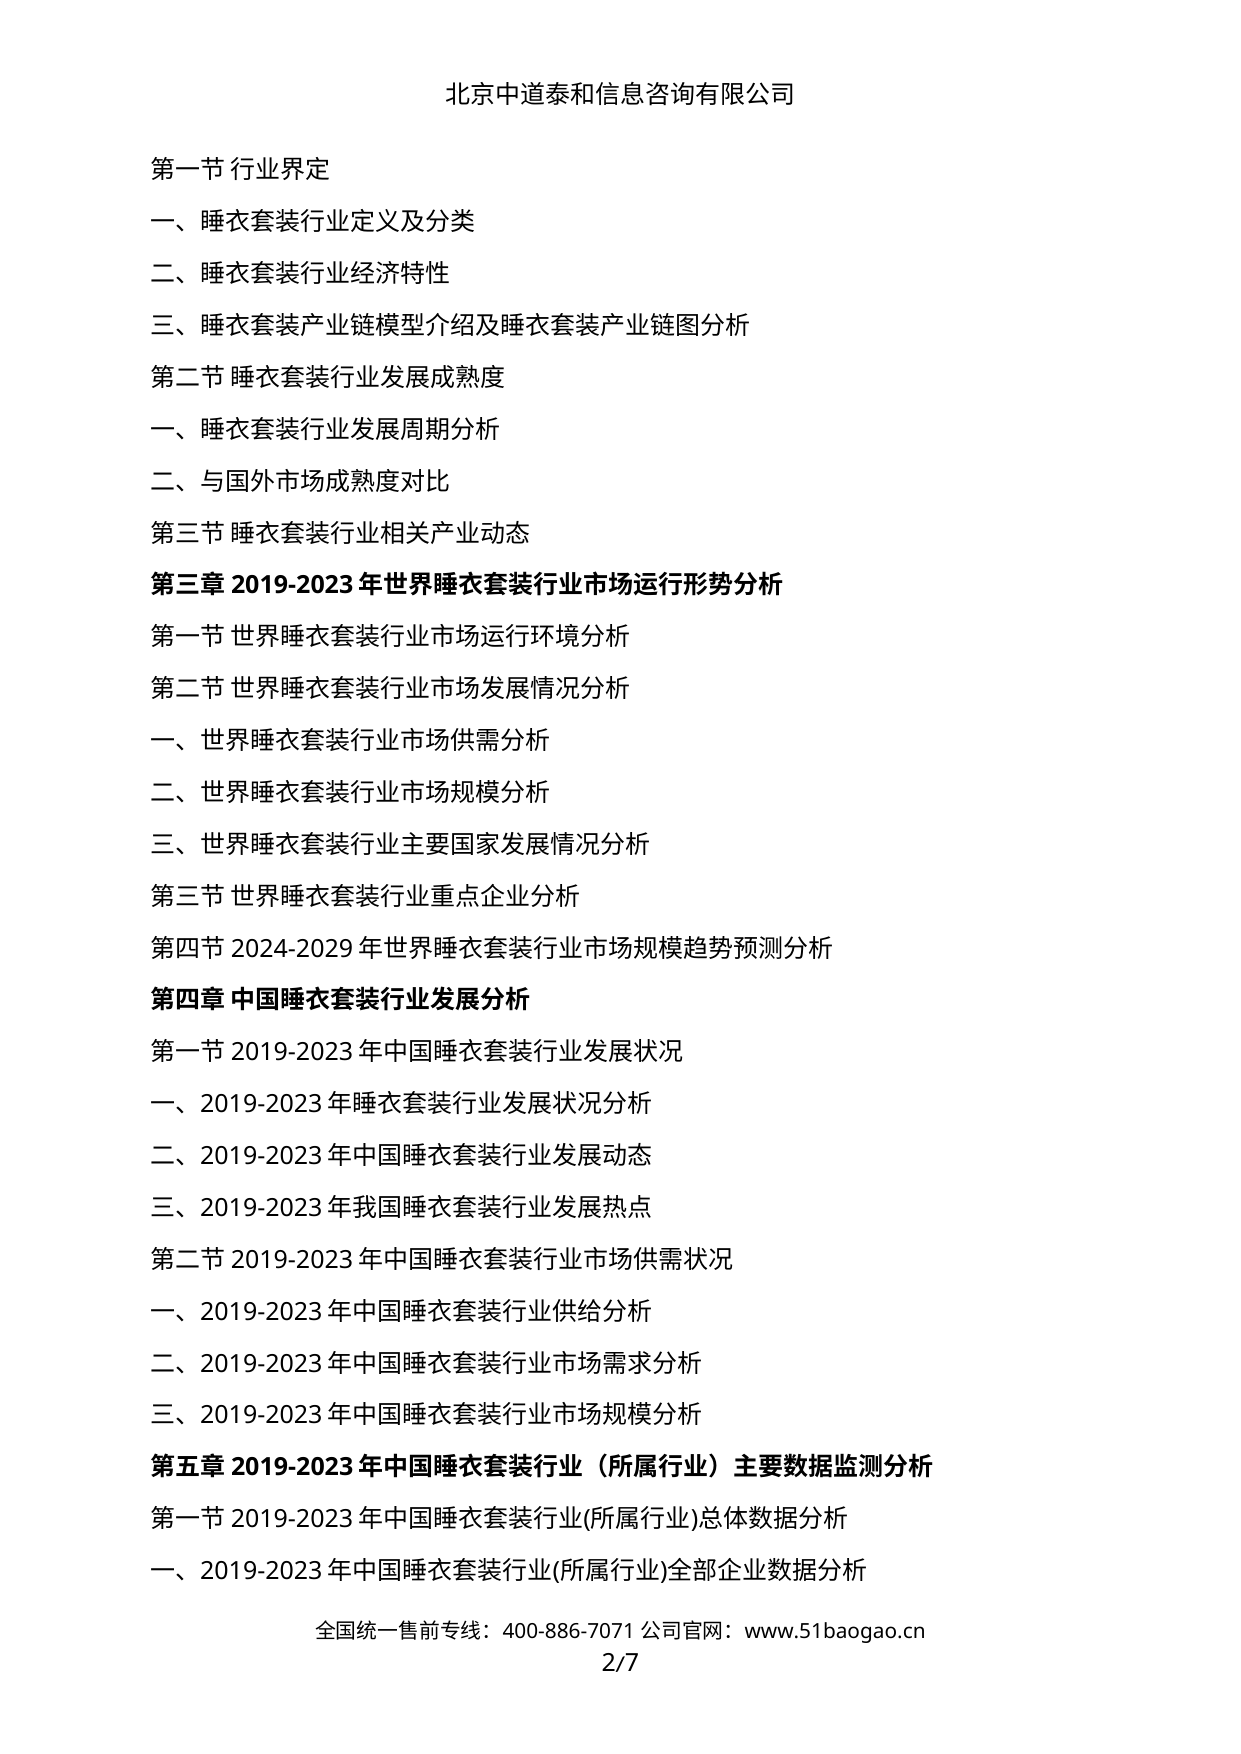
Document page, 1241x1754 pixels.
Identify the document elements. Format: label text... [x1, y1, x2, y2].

text 第四章 中国睡衣套装行业发展分析 [150, 980, 1090, 1016]
text 第三章 2019-2023年世界睡衣套装行业市场运行形势分析 [150, 565, 1090, 601]
text 一、2019-2023年中国睡衣套装行业供给分析 [150, 1291, 1090, 1327]
text 一、世界睡衣套装行业市场供需分析 [150, 721, 1090, 757]
text 一、睡衣套装行业定义及分类 [150, 202, 1090, 238]
text 第三节 睡衣套装行业相关产业动态 [150, 513, 1090, 549]
text 三、世界睡衣套装行业主要国家发展情况分析 [150, 824, 1090, 861]
text 二、与国外市场成熟度对比 [150, 461, 1090, 497]
text 第四节 2024-2029年世界睡衣套装行业市场规模趋势预测分析 [150, 928, 1090, 964]
text 二、睡衣套装行业经济特性 [150, 254, 1090, 290]
text 三、睡衣套装产业链模型介绍及睡衣套装产业链图分析 [150, 306, 1090, 342]
text 第一节 行业界定 [150, 150, 1090, 186]
text 一、睡衣套装行业发展周期分析 [150, 409, 1090, 446]
text 第一节 2019-2023年中国睡衣套装行业(所属行业)总体数据分析 [150, 1499, 1090, 1535]
text 第一节 2019-2023年中国睡衣套装行业发展状况 [150, 1032, 1090, 1068]
text 第五章 2019-2023年中国睡衣套装行业（所属行业）主要数据监测分析 [150, 1447, 1090, 1483]
text 三、2019-2023年我国睡衣套装行业发展热点 [150, 1187, 1090, 1224]
text 三、2019-2023年中国睡衣套装行业市场规模分析 [150, 1395, 1090, 1431]
text 第二节 2019-2023年中国睡衣套装行业市场供需状况 [150, 1239, 1090, 1276]
text 第三节 世界睡衣套装行业重点企业分析 [150, 876, 1090, 912]
text 一、2019-2023年中国睡衣套装行业(所属行业)全部企业数据分析 [150, 1551, 1090, 1587]
text 第二节 世界睡衣套装行业市场发展情况分析 [150, 669, 1090, 705]
text 一、2019-2023年睡衣套装行业发展状况分析 [150, 1084, 1090, 1120]
text 第一节 世界睡衣套装行业市场运行环境分析 [150, 617, 1090, 653]
text 二、2019-2023年中国睡衣套装行业发展动态 [150, 1136, 1090, 1172]
text 二、世界睡衣套装行业市场规模分析 [150, 772, 1090, 809]
text 第二节 睡衣套装行业发展成熟度 [150, 357, 1090, 394]
text 二、2019-2023年中国睡衣套装行业市场需求分析 [150, 1343, 1090, 1379]
